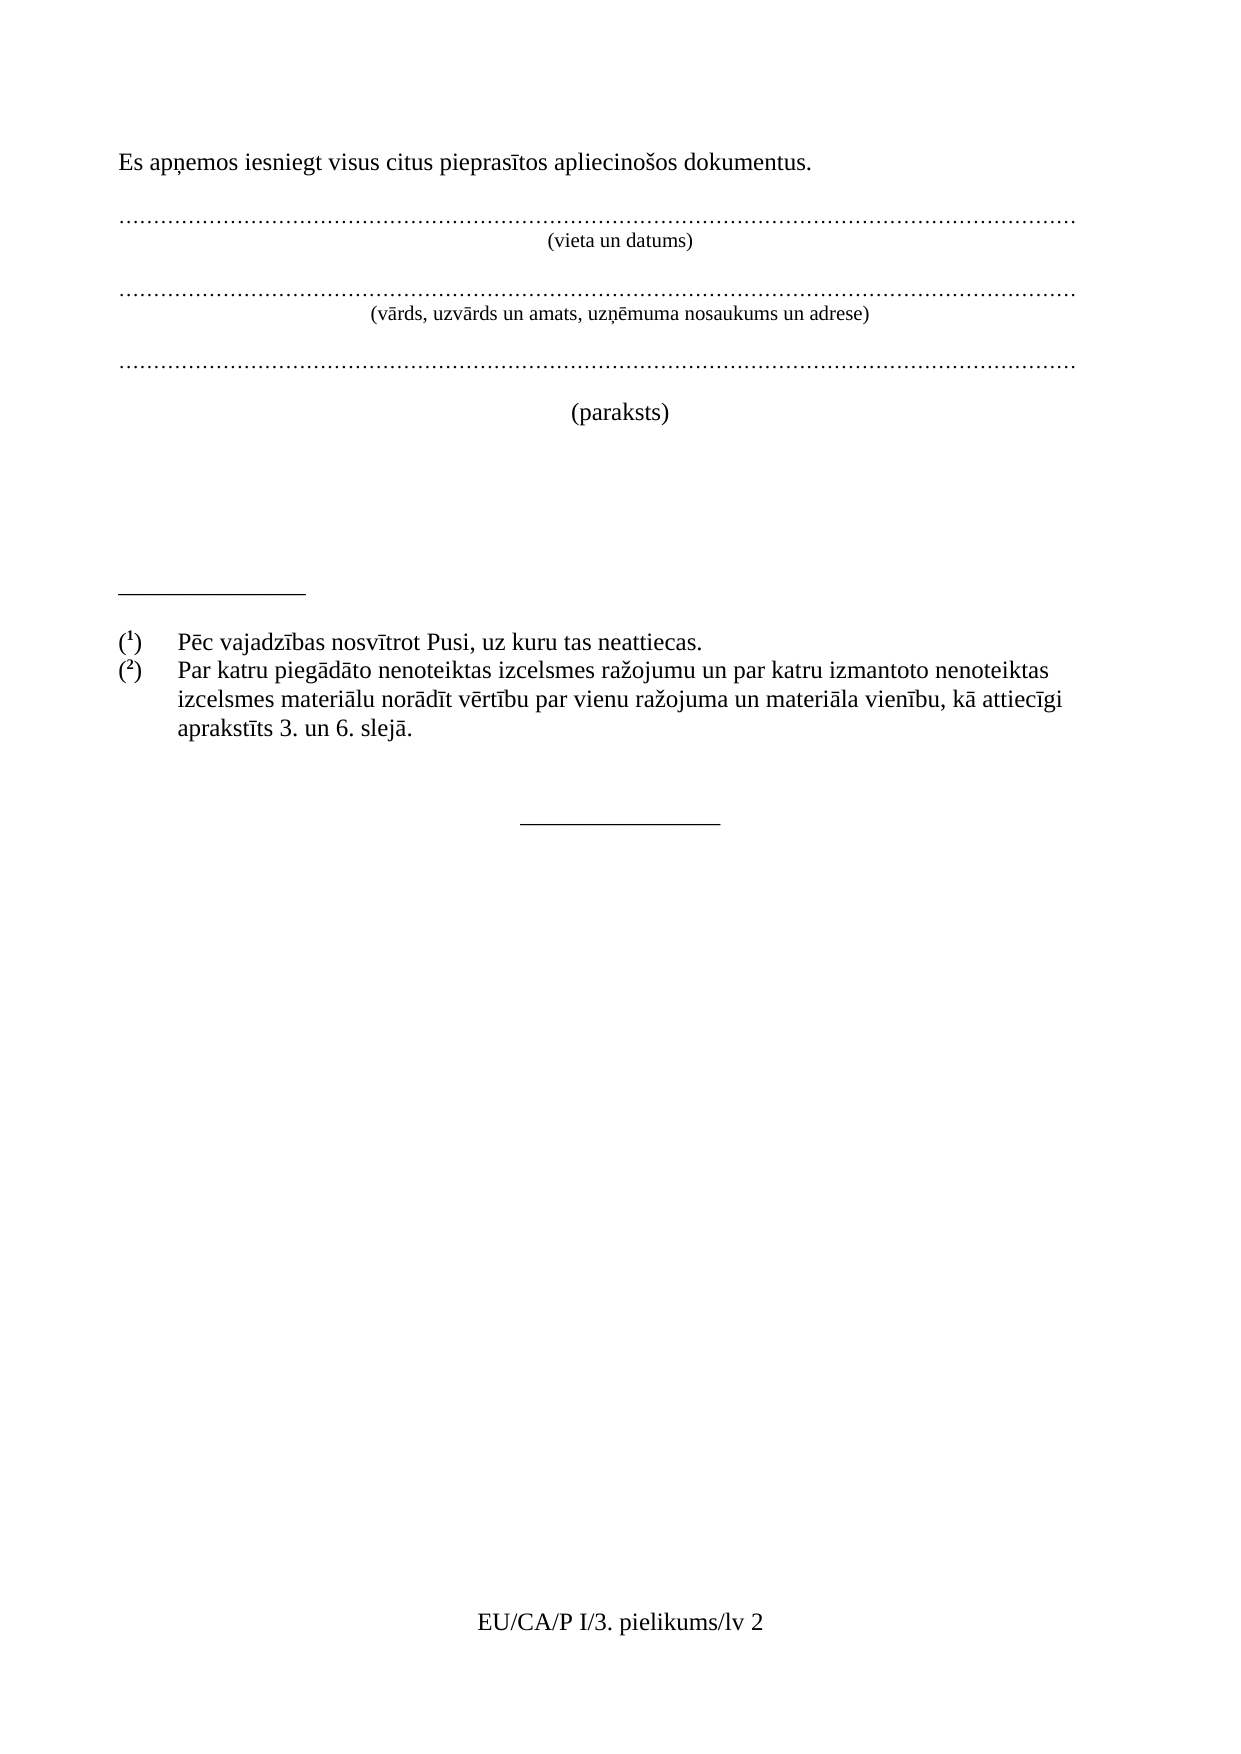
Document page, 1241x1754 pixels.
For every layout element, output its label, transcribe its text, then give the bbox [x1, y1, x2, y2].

text ________________ [118, 799, 1122, 828]
text (vieta un datums) [118, 228, 1122, 252]
text ………………………………………………………………………………………………………………………… [118, 349, 1122, 373]
text ………………………………………………………………………………………………………………………… [118, 204, 1122, 228]
text (paraksts) [118, 397, 1122, 426]
text (2) Par katru piegādāto nenoteiktas izcelsmes ražojumu un par katru izmantoto nenoteiktas izcelsmes materiālu norādīt vērtību par vienu ražojuma un materiāla vienību, kā attiecīgi aprakstīts 3. un 6. slejā. [118, 656, 1122, 742]
text Es apņemos iesniegt visus citus pieprasītos apliecinošos dokumentus. [118, 147, 1122, 176]
text ………………………………………………………………………………………………………………………… [118, 277, 1122, 301]
text _______________ [118, 569, 1122, 598]
text (vārds, uzvārds un amats, uzņēmuma nosaukums un adrese) [118, 301, 1122, 325]
text (1) Pēc vajadzības nosvītrot Pusi, uz kuru tas neattiecas. [118, 627, 1122, 656]
